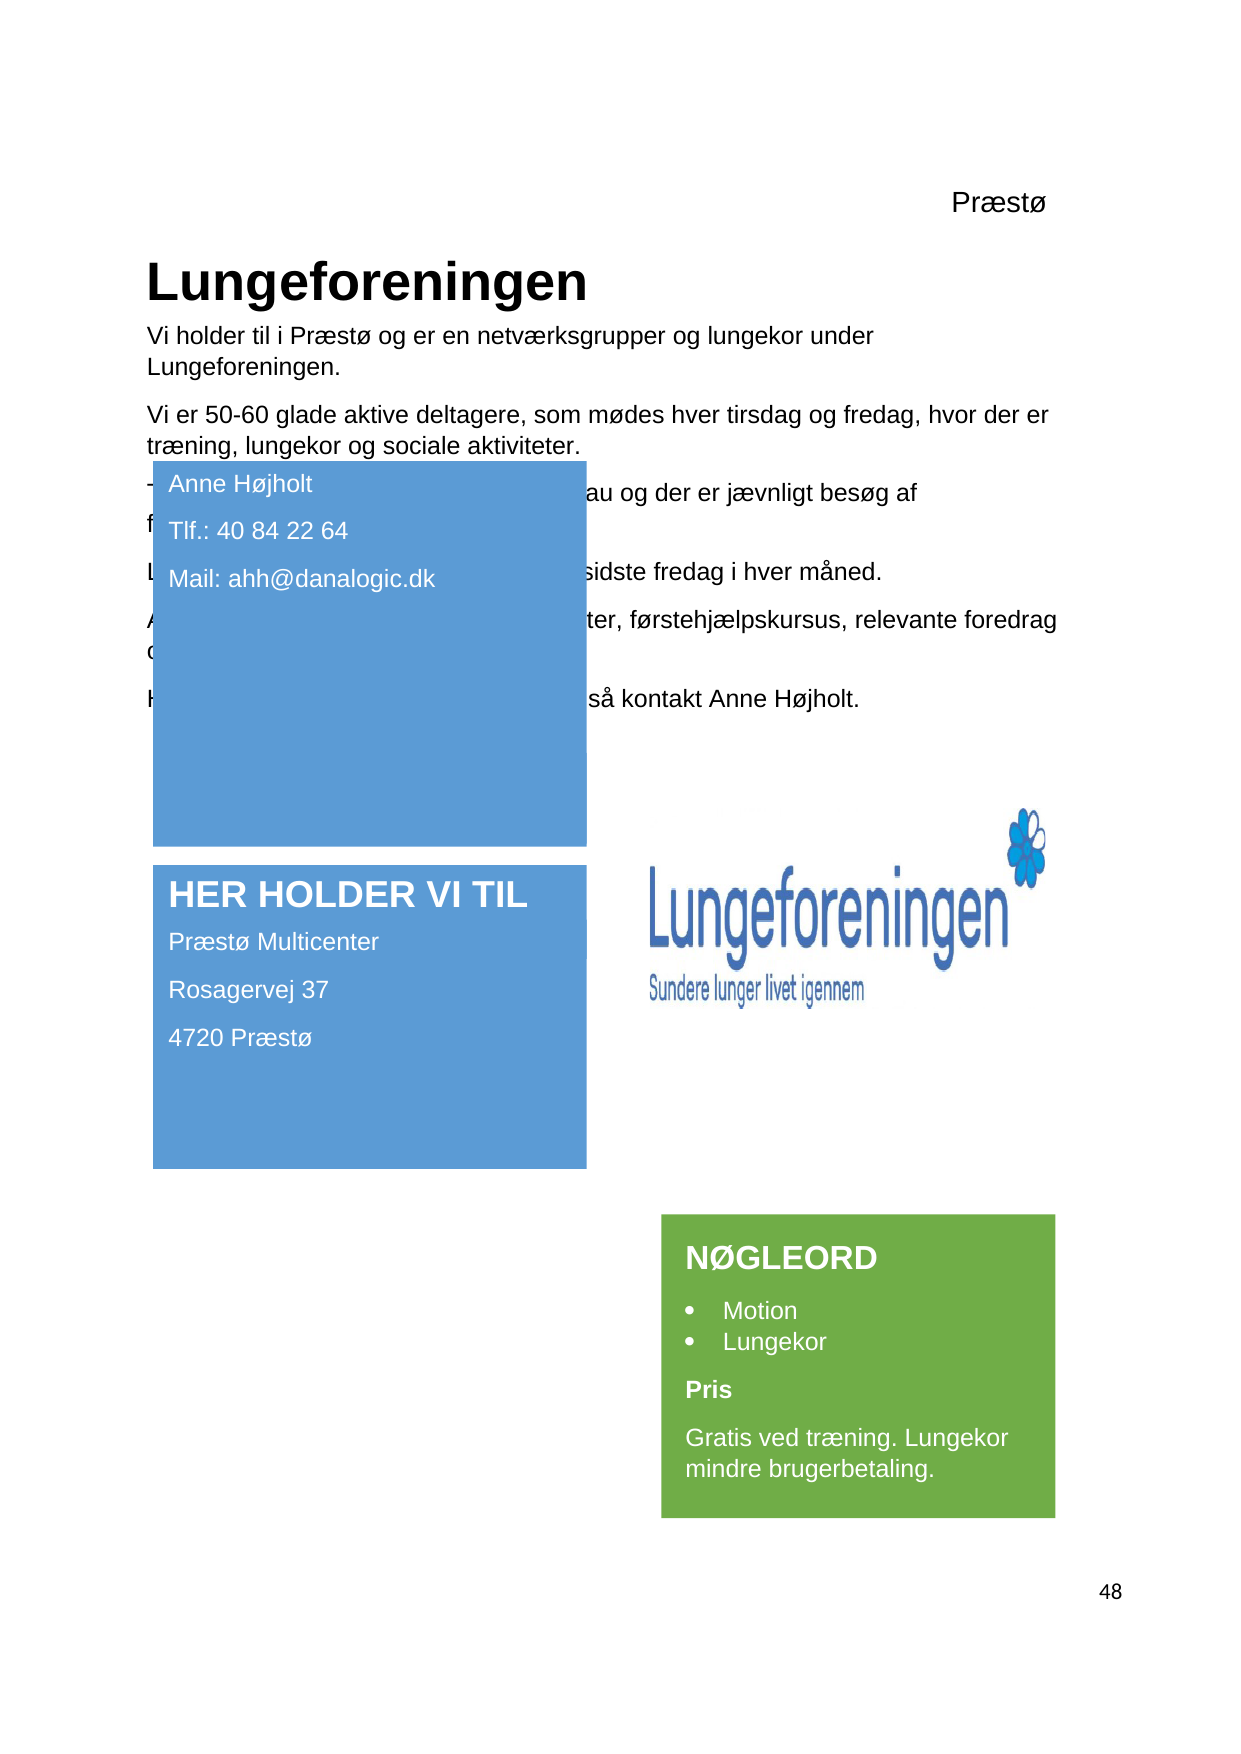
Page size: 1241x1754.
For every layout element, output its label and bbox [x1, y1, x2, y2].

table_header [639, 753, 1046, 1193]
picture [649, 808, 1046, 1009]
